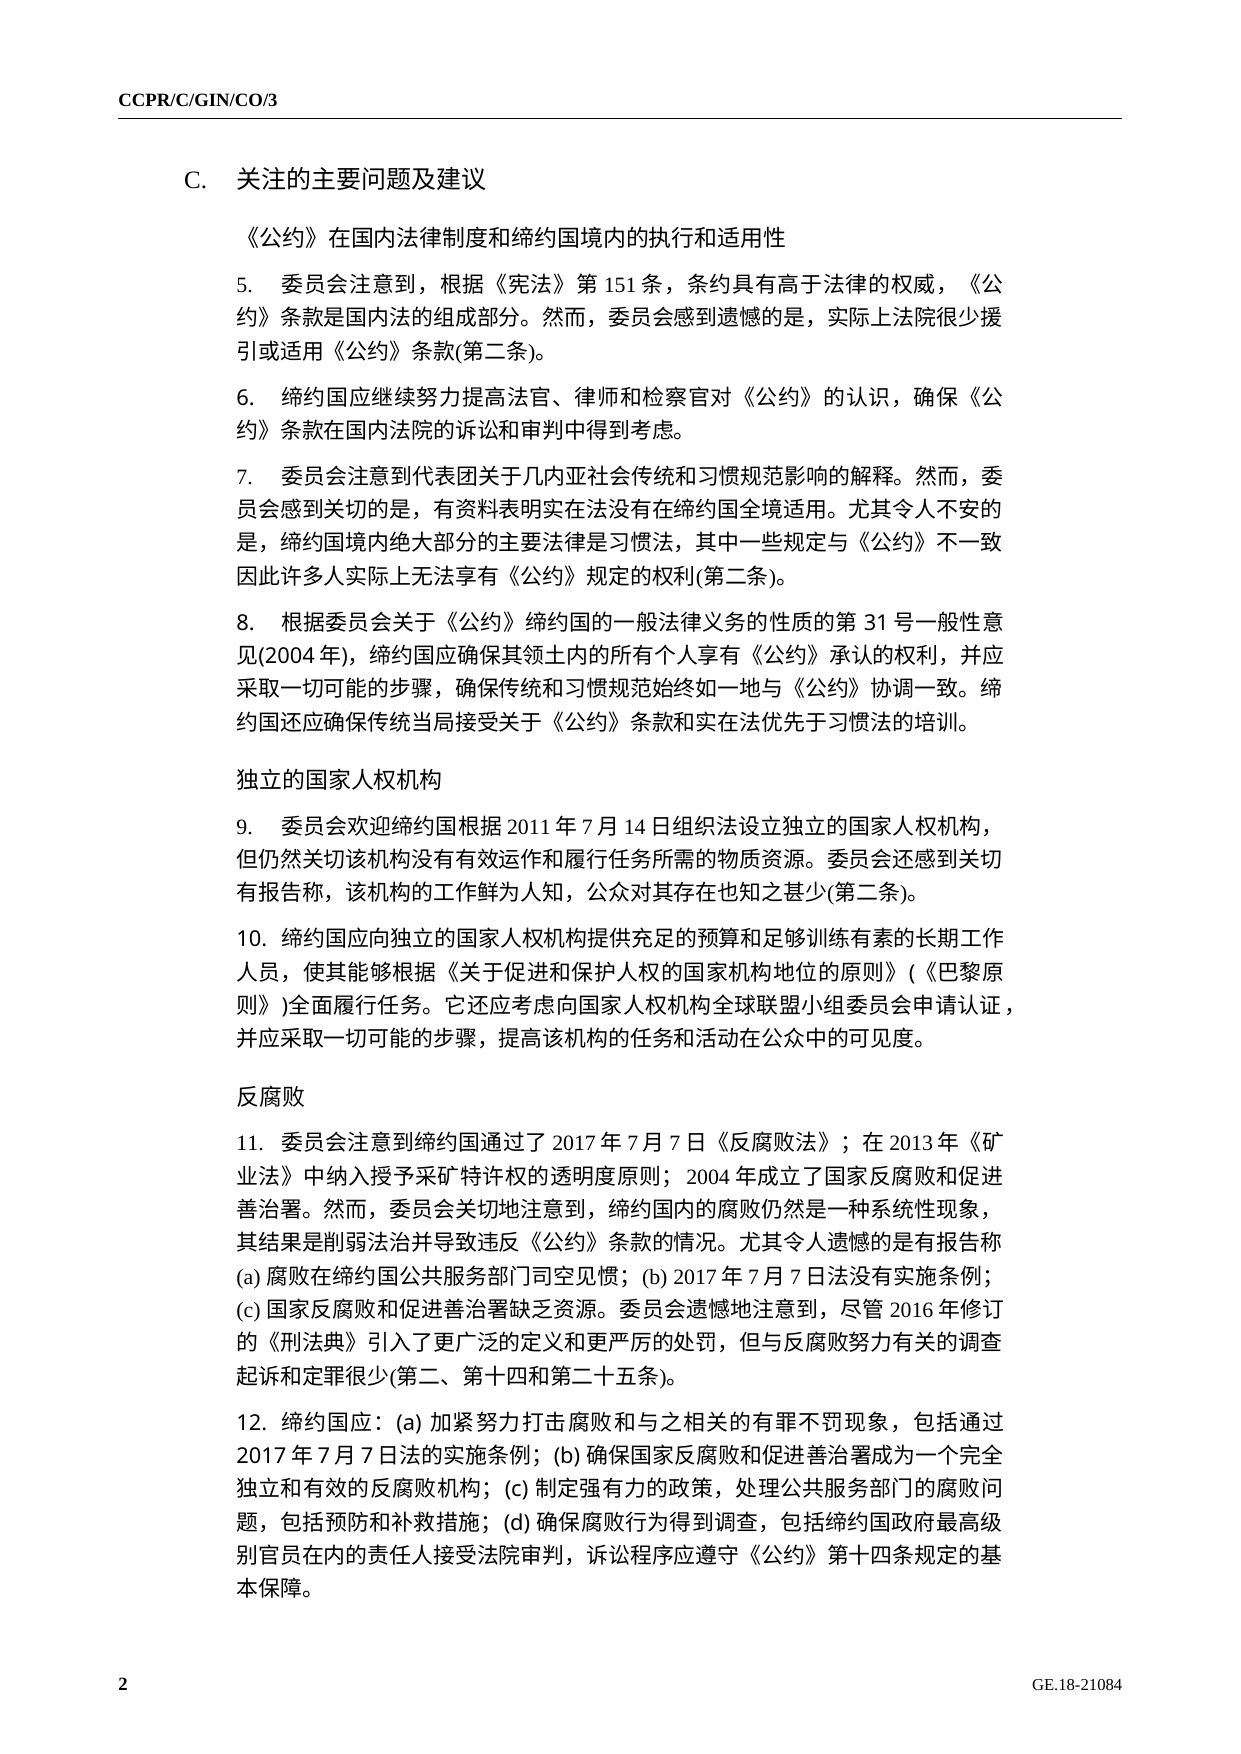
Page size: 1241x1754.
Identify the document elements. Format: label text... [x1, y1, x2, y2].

text 6. 缔约国应继续努力提高法官、律师和检察官对《公约》的认识，确保《公约》条款在国内法院的诉讼和审判中得到考虑。 [236, 378, 1004, 445]
text 9. 委员会欢迎缔约国根据2011年7月14日组织法设立独立的国家人权机构，但仍然关切该机构没有有效运作和履行任务所需的物质资源。委员会还感到关切有报告称，该机构的工作鲜为人知，公众对其存在也知之甚少(第二条)。 [236, 807, 1004, 907]
text 8. 根据委员会关于《公约》缔约国的一般法律义务的性质的第31号一般性意见(2004年)，缔约国应确保其领土内的所有个人享有《公约》承认的权利，并应采取一切可能的步骤，确保传统和习惯规范始终如一地与《公约》协调一致。缔约国还应确保传统当局接受关于《公约》条款和实在法优先于习惯法的培训。 [236, 603, 1004, 737]
text 11. 委员会注意到缔约国通过了2017年7月7日《反腐败法》；在2013年《矿业法》中纳入授予采矿特许权的透明度原则；2004年成立了国家反腐败和促进善治署。然而，委员会关切地注意到，缔约国内的腐败仍然是一种系统性现象，其结果是削弱法治并导致违反《公约》条款的情况。尤其令人遗憾的是有报告称：(a) 腐败在缔约国公共服务部门司空见惯；(b) 2017年7月7日法没有实施条例；(c) 国家反腐败和促进善治署缺乏资源。委员会遗憾地注意到，尽管2016年修订的《刑法典》引入了更广泛的定义和更严厉的处罚，但与反腐败努力有关的调查、起诉和定罪很少(第二、第十四和第二十五条)。 [236, 1124, 1004, 1391]
text C. 关注的主要问题及建议 [118, 162, 1004, 195]
text 10. 缔约国应向独立的国家人权机构提供充足的预算和足够训练有素的长期工作人员，使其能够根据《关于促进和保护人权的国家机构地位的原则》(《巴黎原则》)全面履行任务。它还应考虑向国家人权机构全球联盟小组委员会申请认证，并应采取一切可能的步骤，提高该机构的任务和活动在公众中的可见度。 [236, 920, 1004, 1053]
text 《公约》在国内法律制度和缔约国境内的执行和适用性 [118, 220, 1004, 253]
text 独立的国家人权机构 [118, 762, 1004, 795]
text 12. 缔约国应：(a) 加紧努力打击腐败和与之相关的有罪不罚现象，包括通过2017年7月7日法的实施条例；(b) 确保国家反腐败和促进善治署成为一个完全独立和有效的反腐败机构；(c) 制定强有力的政策，处理公共服务部门的腐败问题，包括预防和补救措施；(d) 确保腐败行为得到调查，包括缔约国政府最高级别官员在内的责任人接受法院审判，诉讼程序应遵守《公约》第十四条规定的基本保障。 [236, 1403, 1004, 1603]
text 7. 委员会注意到代表团关于几内亚社会传统和习惯规范影响的解释。然而，委员会感到关切的是，有资料表明实在法没有在缔约国全境适用。尤其令人不安的是，缔约国境内绝大部分的主要法律是习惯法，其中一些规定与《公约》不一致，因此许多人实际上无法享有《公约》规定的权利(第二条)。 [236, 457, 1004, 591]
text 反腐败 [118, 1078, 1004, 1112]
text 5. 委员会注意到，根据《宪法》第151条，条约具有高于法律的权威，《公约》条款是国内法的组成部分。然而，委员会感到遗憾的是，实际上法院很少援引或适用《公约》条款(第二条)。 [236, 266, 1004, 366]
